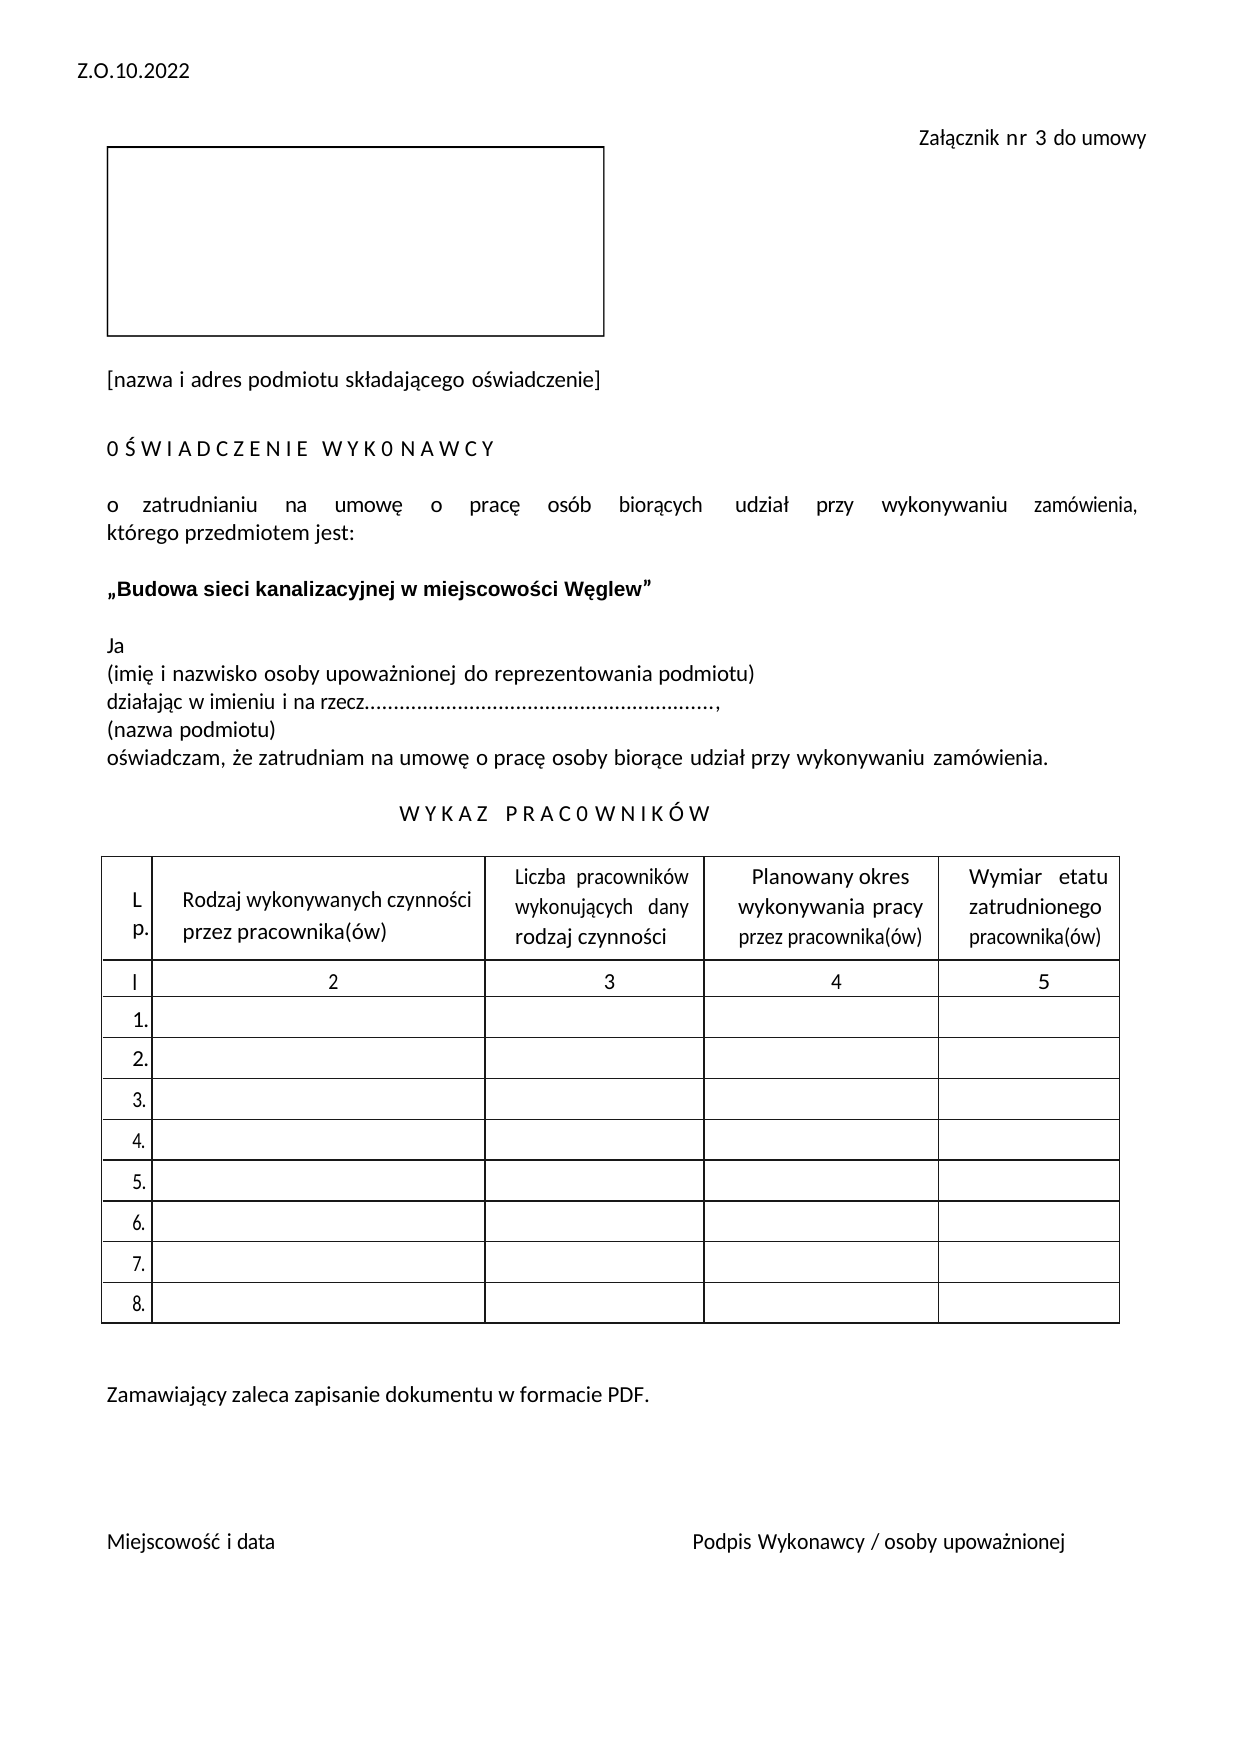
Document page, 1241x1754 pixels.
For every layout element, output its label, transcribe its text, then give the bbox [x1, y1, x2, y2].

text Miejscowość i data Podpis Wykonawcy / osoby upoważnionej [107, 1527, 1161, 1555]
table_cell 6. [102, 1201, 151, 1241]
table_cell [153, 1283, 484, 1322]
table_cell [153, 1161, 484, 1200]
table_cell [939, 1161, 1119, 1200]
text Ja [107, 631, 1161, 659]
table_cell [486, 1079, 703, 1118]
table_header Liczba pracowników wykonujących dany rodzaj czynności [486, 857, 703, 959]
table_cell [705, 1079, 938, 1118]
table_header Lp. [102, 857, 151, 959]
table_cell [939, 1038, 1119, 1077]
text o zatrudnianiu na umowę o pracę osób biorących udział przy wykonywaniu zamówienia, którego przedmiotem jest: [107, 490, 1147, 546]
table_cell 1. [102, 997, 151, 1037]
table_header Wymiar etatu zatrudnionego pracownika(ów) [939, 857, 1119, 959]
table_cell [939, 1079, 1119, 1118]
table_header Rodzaj wykonywanych czynności przez pracownika(ów) [153, 857, 484, 959]
text 0 Ś W I A D C Z E N I E W Y K 0 N A W C Y [107, 434, 823, 462]
table_cell [939, 1202, 1119, 1241]
table_cell [486, 1038, 703, 1077]
table_cell [486, 1283, 703, 1322]
text działając w imieniu i na rzecz , [107, 687, 1161, 716]
text Zamawiający zaleca zapisanie dokumentu w formacie PDF. [107, 1380, 1161, 1408]
table_cell [153, 1120, 484, 1159]
table_cell [705, 997, 938, 1037]
table_cell 2 [153, 961, 484, 996]
text (nazwa podmiotu) [107, 716, 1161, 743]
table_cell [486, 1120, 703, 1159]
table_cell 5 [939, 961, 1119, 996]
table_cell [153, 997, 484, 1037]
table_cell 2. [102, 1038, 151, 1077]
table_cell [705, 1120, 938, 1159]
table_cell [705, 1283, 938, 1322]
table_cell 7. [102, 1242, 151, 1282]
table_cell [153, 1242, 484, 1282]
text (imię i nazwisko osoby upoważnionej do reprezentowania podmiotu) [107, 659, 1161, 687]
table_cell 8. [102, 1283, 151, 1322]
table_cell [705, 1161, 938, 1200]
table_cell 5. [102, 1160, 151, 1200]
text Załącznik nr 3 do umowy [919, 123, 1161, 151]
text W Y K A Z P R A C 0 W N I K Ó W [107, 799, 1003, 828]
table_cell 3. [102, 1079, 151, 1118]
table_cell [486, 1242, 703, 1282]
table_cell [939, 1120, 1119, 1159]
text oświadczam, że zatrudniam na umowę o pracę osoby biorące udział przy wykonywaniu zamówienia. [107, 743, 1161, 772]
table_cell 4 [705, 961, 938, 996]
table_cell 4. [102, 1120, 151, 1159]
table_cell [939, 1283, 1119, 1322]
table_cell [705, 1038, 938, 1077]
table_cell [705, 1202, 938, 1241]
table_cell [486, 1202, 703, 1241]
table_cell [486, 997, 703, 1037]
table_cell [153, 1079, 484, 1118]
table_cell [153, 1202, 484, 1241]
text „Budowa sieci kanalizacyjnej w miejscowości Węglew” [107, 574, 1156, 602]
picture [106, 146, 605, 337]
text [nazwa i adres podmiotu składającego oświadczenie] [107, 365, 823, 393]
table_cell [153, 1038, 484, 1077]
table_cell [939, 1242, 1119, 1282]
table_cell [486, 1161, 703, 1200]
table_cell [939, 997, 1119, 1037]
table_header Planowany okres wykonywania pracy przez pracownika(ów) [705, 857, 938, 959]
table_cell [705, 1242, 938, 1282]
table_cell 3 [486, 961, 703, 996]
table_cell l [102, 960, 151, 996]
